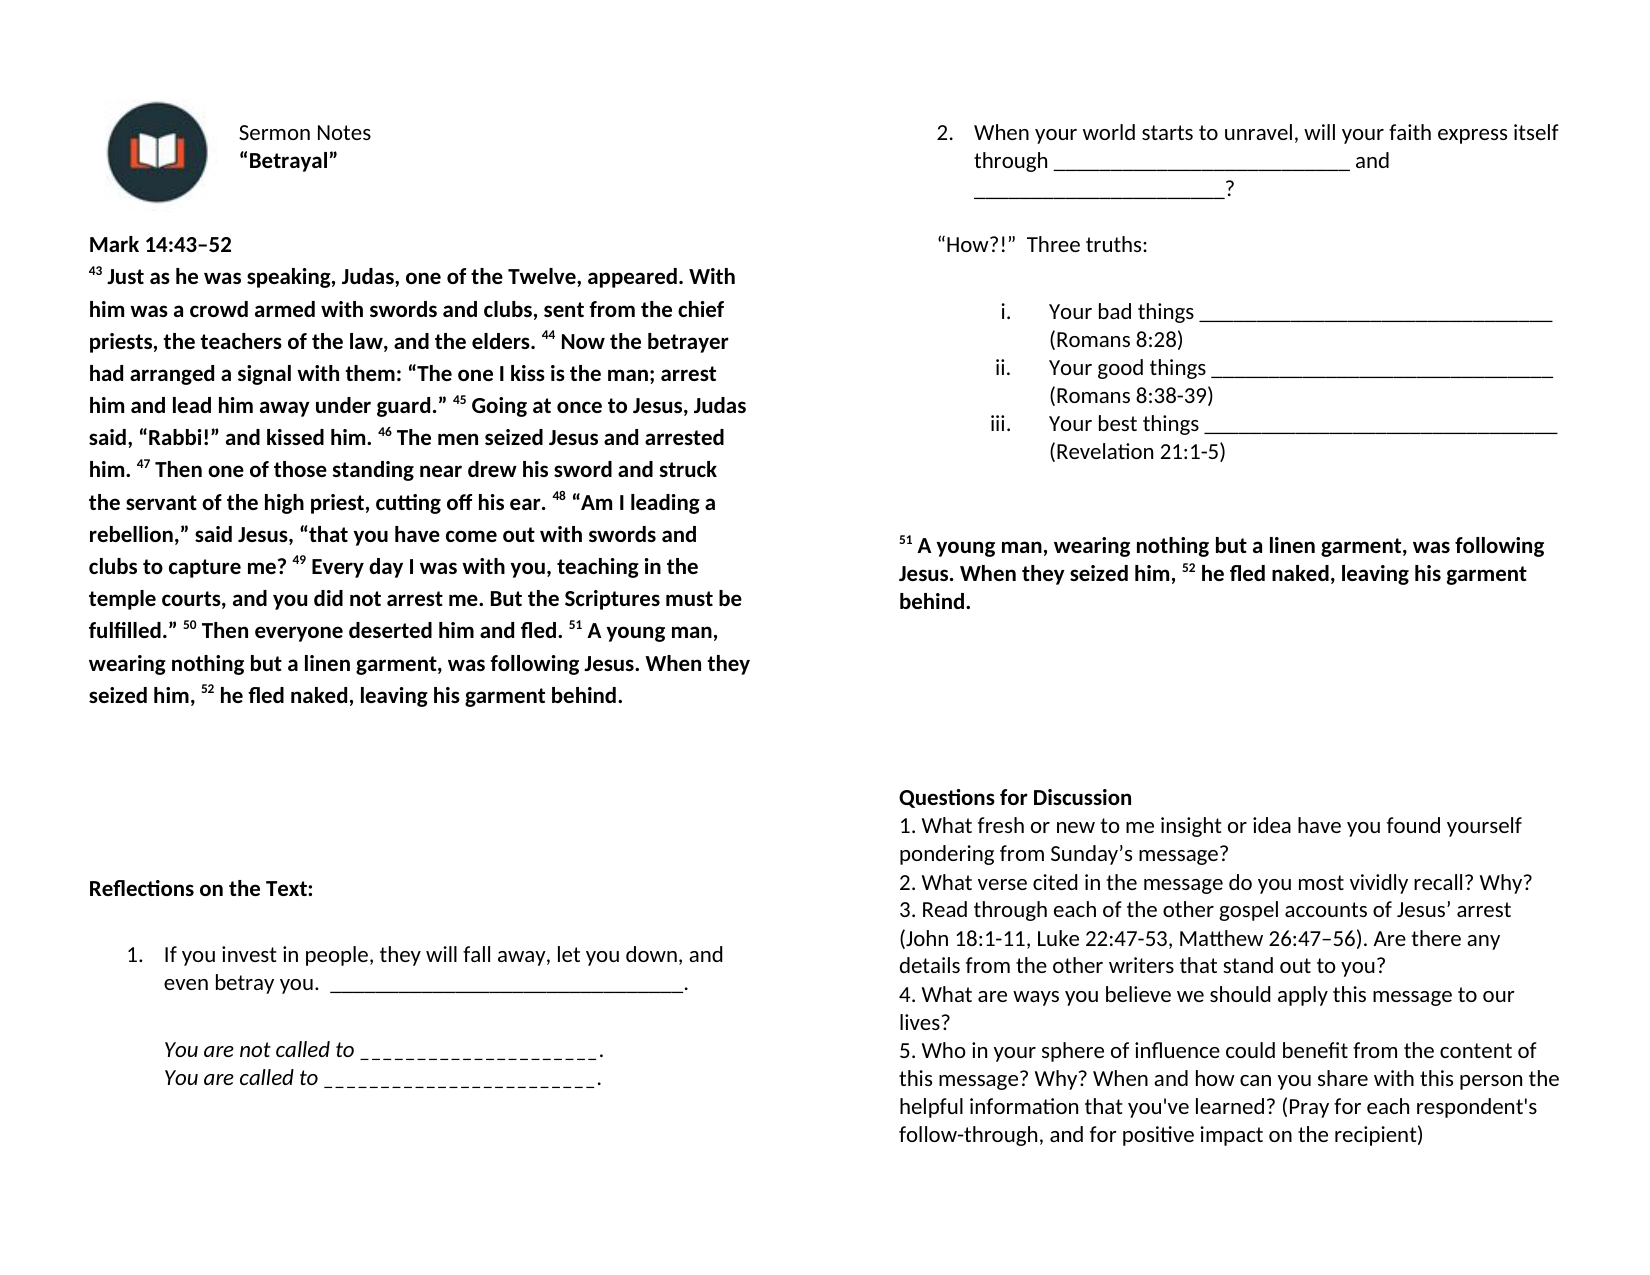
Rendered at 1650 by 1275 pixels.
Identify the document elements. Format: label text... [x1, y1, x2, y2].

list When your world starts to unravel, will your faith express itself through __________________________ and ______________________? [936, 118, 1561, 202]
text 51 A young man, wearing nothing but a linen garment, was following Jesus. When they seized him, 52 he fled naked, leaving his garment behind. [899, 573, 1561, 657]
text Sermon Notes [239, 118, 751, 146]
list 4. What are ways you believe we should apply this message to our lives? [899, 1021, 1561, 1077]
list 1. What fresh or new to me insight or idea have you found yourself pondering from Sunday’s message? [899, 853, 1561, 909]
text Reflections on the Text: [89, 874, 751, 902]
text Mark 14:43–52 43 Just as he was speaking, Judas, one of the Twelve, appeared. With him was a crowd armed with swords and clubs, sent from the chief priests, the teachers of the law, and the elders. 44 Now the betrayer had arranged a signal with them: “The one I kiss is the man; arrest him and lead him away under guard.” 45 Going at once to Jesus, Judas said, “Rabbi!” and kissed him. 46 The men seized Jesus and arrested him. 47 Then one of those standing near drew his sword and struck the servant of the high priest, cutting off his ear. 48 “Am I leading a rebellion,” said Jesus, “that you have come out with swords and clubs to capture me? 49 Every day I was with you, teaching in the temple courts, and you did not arrest me. But the Scriptures must be fulfilled.” 50 Then everyone deserted him and fled. 51 A young man, wearing nothing but a linen garment, was following Jesus. When they seized him, 52 he fled naked, leaving his garment behind. [89, 230, 751, 709]
list If you invest in people, they will fall away, let you down, and even betray you. _______________________________. [126, 941, 751, 997]
text “Betrayal” [239, 146, 751, 174]
text You are not called to _____________________. [164, 1035, 751, 1063]
text Questions for Discussion [1132, 825, 1561, 853]
list Your good things ______________________________ (Romans 8:38-39) [1011, 374, 1561, 430]
list 3. Read through each of the other gospel accounts of Jesus’ arrest (John 18:1-11, Luke 22:47-53, Matthew 26:47–56). Are there any details from the other writers that stand out to you? [899, 937, 1561, 1021]
list 2. What verse cited in the message do you most vividly recall? Why? [899, 909, 1561, 937]
text “How?!” Three truths: [936, 230, 1561, 258]
list Your bad things _______________________________ (Romans 8:28) [1011, 297, 1561, 353]
text You are called to ________________________. [164, 1063, 751, 1091]
list 5. Who in your sphere of influence could benefit from the content of this message? Why? When and how can you share with this person the helpful information that you've learned? (Pray for each respondent's follow-through, and for positive impact on the recipient) [899, 1077, 1561, 1189]
list Your best things _______________________________ (Revelation 21:1-5) [1011, 451, 1561, 507]
picture [80, 99, 230, 216]
